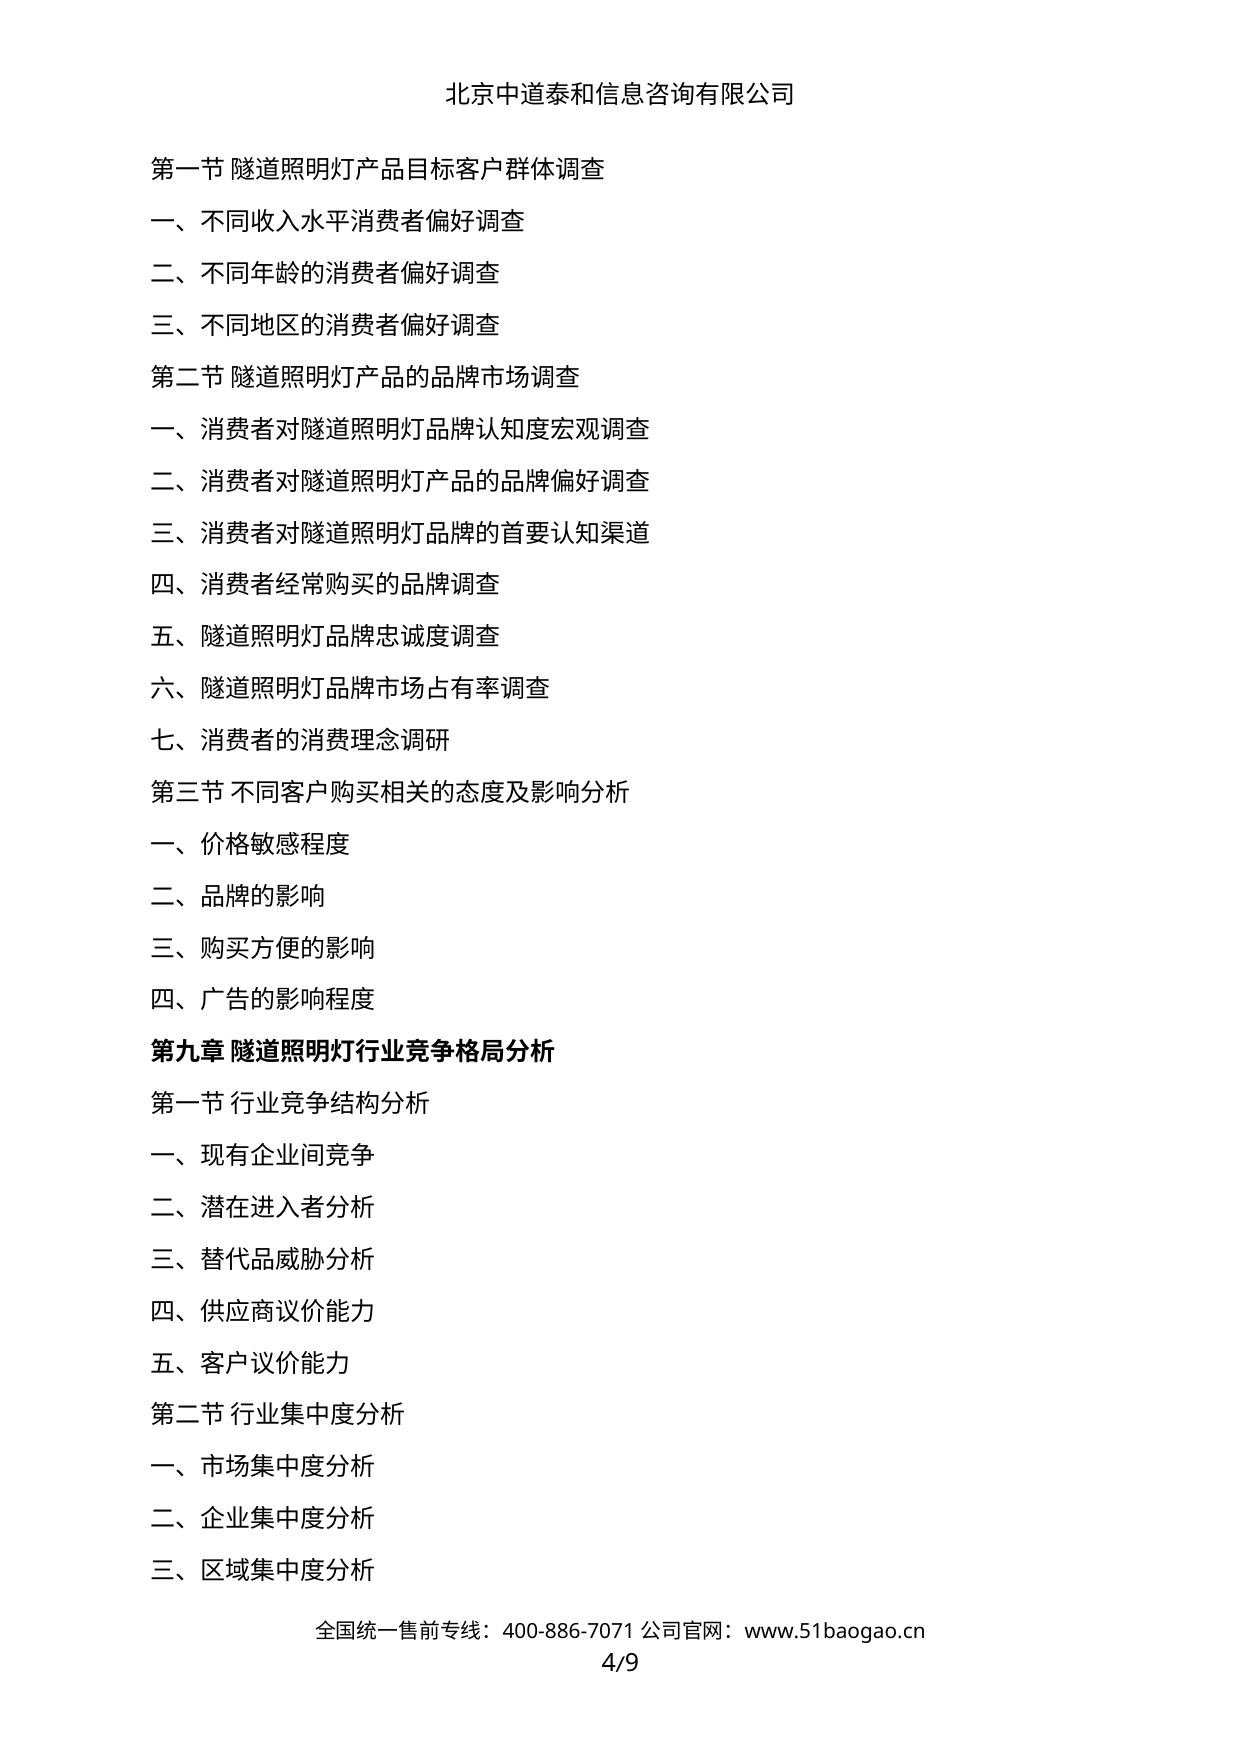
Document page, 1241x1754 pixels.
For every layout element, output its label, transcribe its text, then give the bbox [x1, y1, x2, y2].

text 第一节 行业竞争结构分析 [150, 1084, 1090, 1120]
text 一、现有企业间竞争 [150, 1136, 1090, 1172]
text 六、隧道照明灯品牌市场占有率调查 [150, 669, 1090, 705]
text 四、消费者经常购买的品牌调查 [150, 565, 1090, 601]
text 三、不同地区的消费者偏好调查 [150, 306, 1090, 342]
text 七、消费者的消费理念调研 [150, 721, 1090, 757]
text 三、消费者对隧道照明灯品牌的首要认知渠道 [150, 513, 1090, 549]
text 二、消费者对隧道照明灯产品的品牌偏好调查 [150, 461, 1090, 497]
text 四、供应商议价能力 [150, 1291, 1090, 1327]
text 三、区域集中度分析 [150, 1551, 1090, 1587]
text 三、替代品威胁分析 [150, 1239, 1090, 1276]
text 二、不同年龄的消费者偏好调查 [150, 254, 1090, 290]
text 一、价格敏感程度 [150, 824, 1090, 861]
text 第九章 隧道照明灯行业竞争格局分析 [150, 1032, 1090, 1068]
text 一、消费者对隧道照明灯品牌认知度宏观调查 [150, 409, 1090, 446]
text 第二节 行业集中度分析 [150, 1395, 1090, 1431]
text 第二节 隧道照明灯产品的品牌市场调查 [150, 357, 1090, 394]
text 一、不同收入水平消费者偏好调查 [150, 202, 1090, 238]
text 第三节 不同客户购买相关的态度及影响分析 [150, 772, 1090, 809]
text 二、潜在进入者分析 [150, 1187, 1090, 1224]
text 一、市场集中度分析 [150, 1447, 1090, 1483]
text 二、企业集中度分析 [150, 1499, 1090, 1535]
text 四、广告的影响程度 [150, 980, 1090, 1016]
text 二、品牌的影响 [150, 876, 1090, 912]
text 五、客户议价能力 [150, 1343, 1090, 1379]
text 三、购买方便的影响 [150, 928, 1090, 964]
text 五、隧道照明灯品牌忠诚度调查 [150, 617, 1090, 653]
text 第一节 隧道照明灯产品目标客户群体调查 [150, 150, 1090, 186]
